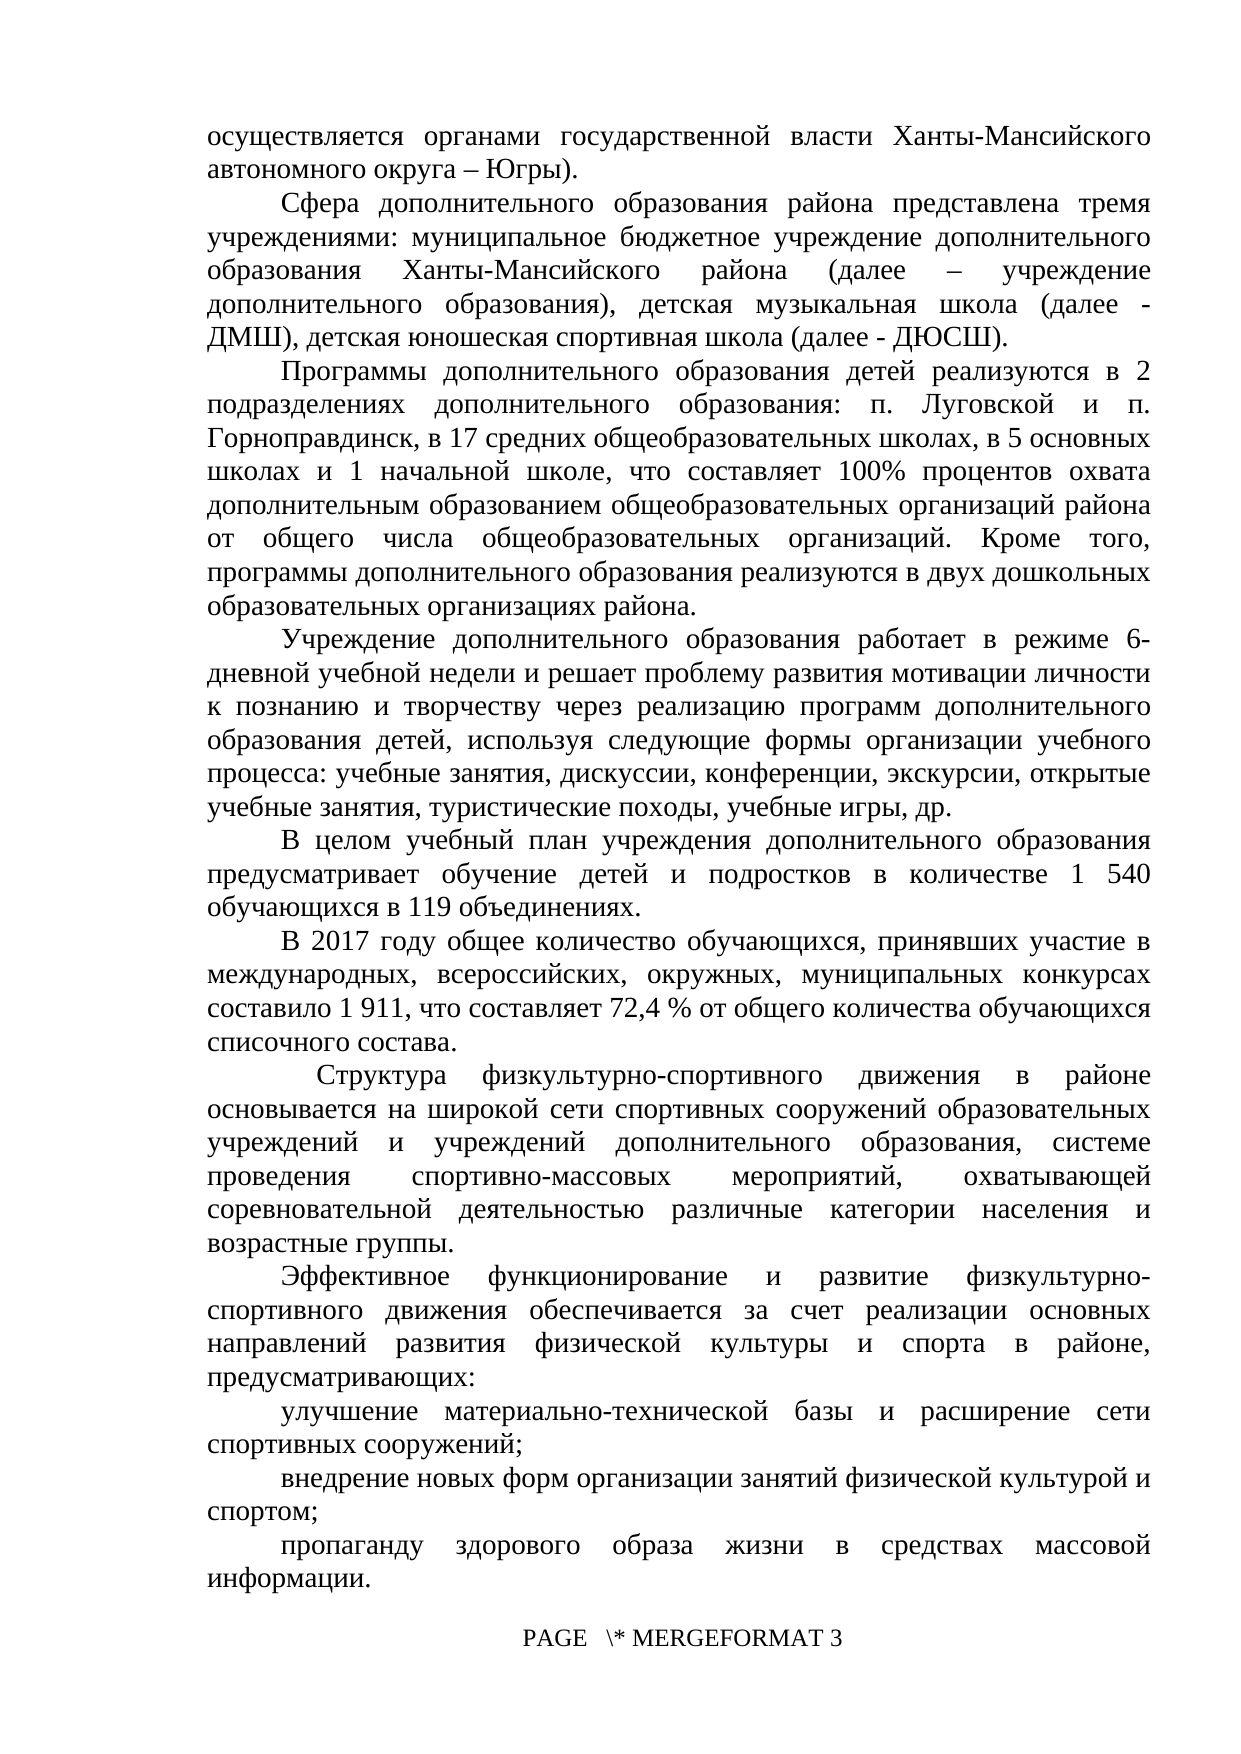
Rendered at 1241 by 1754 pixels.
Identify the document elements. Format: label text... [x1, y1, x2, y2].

text В 2017 году общее количество обучающихся, принявших участие в международных, всероссийских, окружных, муниципальных конкурсах составило 1 911, что составляет 72,4 % от общего количества обучающихся списочного состава. [207, 923, 1152, 1057]
text Сфера дополнительного образования района представлена тремя учреждениями: муниципальное бюджетное учреждение дополнительного образования Ханты-Мансийского района (далее – учреждение дополнительного образования), детская музыкальная школа (далее - ДМШ), детская юношеская спортивная школа (далее - ДЮСШ). [207, 185, 1152, 353]
text В целом учебный план учреждения дополнительного образования предусматривает обучение детей и подростков в количестве 1 540 обучающихся в 119 объединениях. [207, 822, 1152, 923]
text Структура физкультурно-спортивного движения в районе основывается на широкой сети спортивных сооружений образовательных учреждений и учреждений дополнительного образования, системе проведения спортивно-массовых мероприятий, охватывающей соревновательной деятельностью различные категории населения и возрастные группы. [207, 1057, 1152, 1258]
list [207, 118, 1152, 185]
text внедрение новых форм организации занятий физической культурой и спортом; [207, 1460, 1152, 1527]
text пропаганду здорового образа жизни в средствах массовой информации. [207, 1527, 1152, 1594]
text Учреждение дополнительного образования работает в режиме 6-дневной учебной недели и решает проблему развития мотивации личности к познанию и творчеству через реализацию программ дополнительного образования детей, используя следующие формы организации учебного процесса: учебные занятия, дискуссии, конференции, экскурсии, открытые учебные занятия, туристические походы, учебные игры, др. [207, 621, 1152, 822]
text Программы дополнительного образования детей реализуются в 2 подразделениях дополнительного образования: п. Луговской и п. Горноправдинск, в 17 средних общеобразовательных школах, в 5 основных школах и 1 начальной школе, что составляет 100% процентов охвата дополнительным образованием общеобразовательных организаций района от общего числа общеобразовательных организаций. Кроме того, программы дополнительного образования реализуются в двух дошкольных образовательных организациях района. [207, 353, 1152, 621]
text Эффективное функционирование и развитие физкультурно-спортивного движения обеспечивается за счет реализации основных направлений развития физической культуры и спорта в районе, предусматривающих: [207, 1258, 1152, 1393]
text улучшение материально-технической базы и расширение сети спортивных сооружений; [207, 1393, 1152, 1460]
